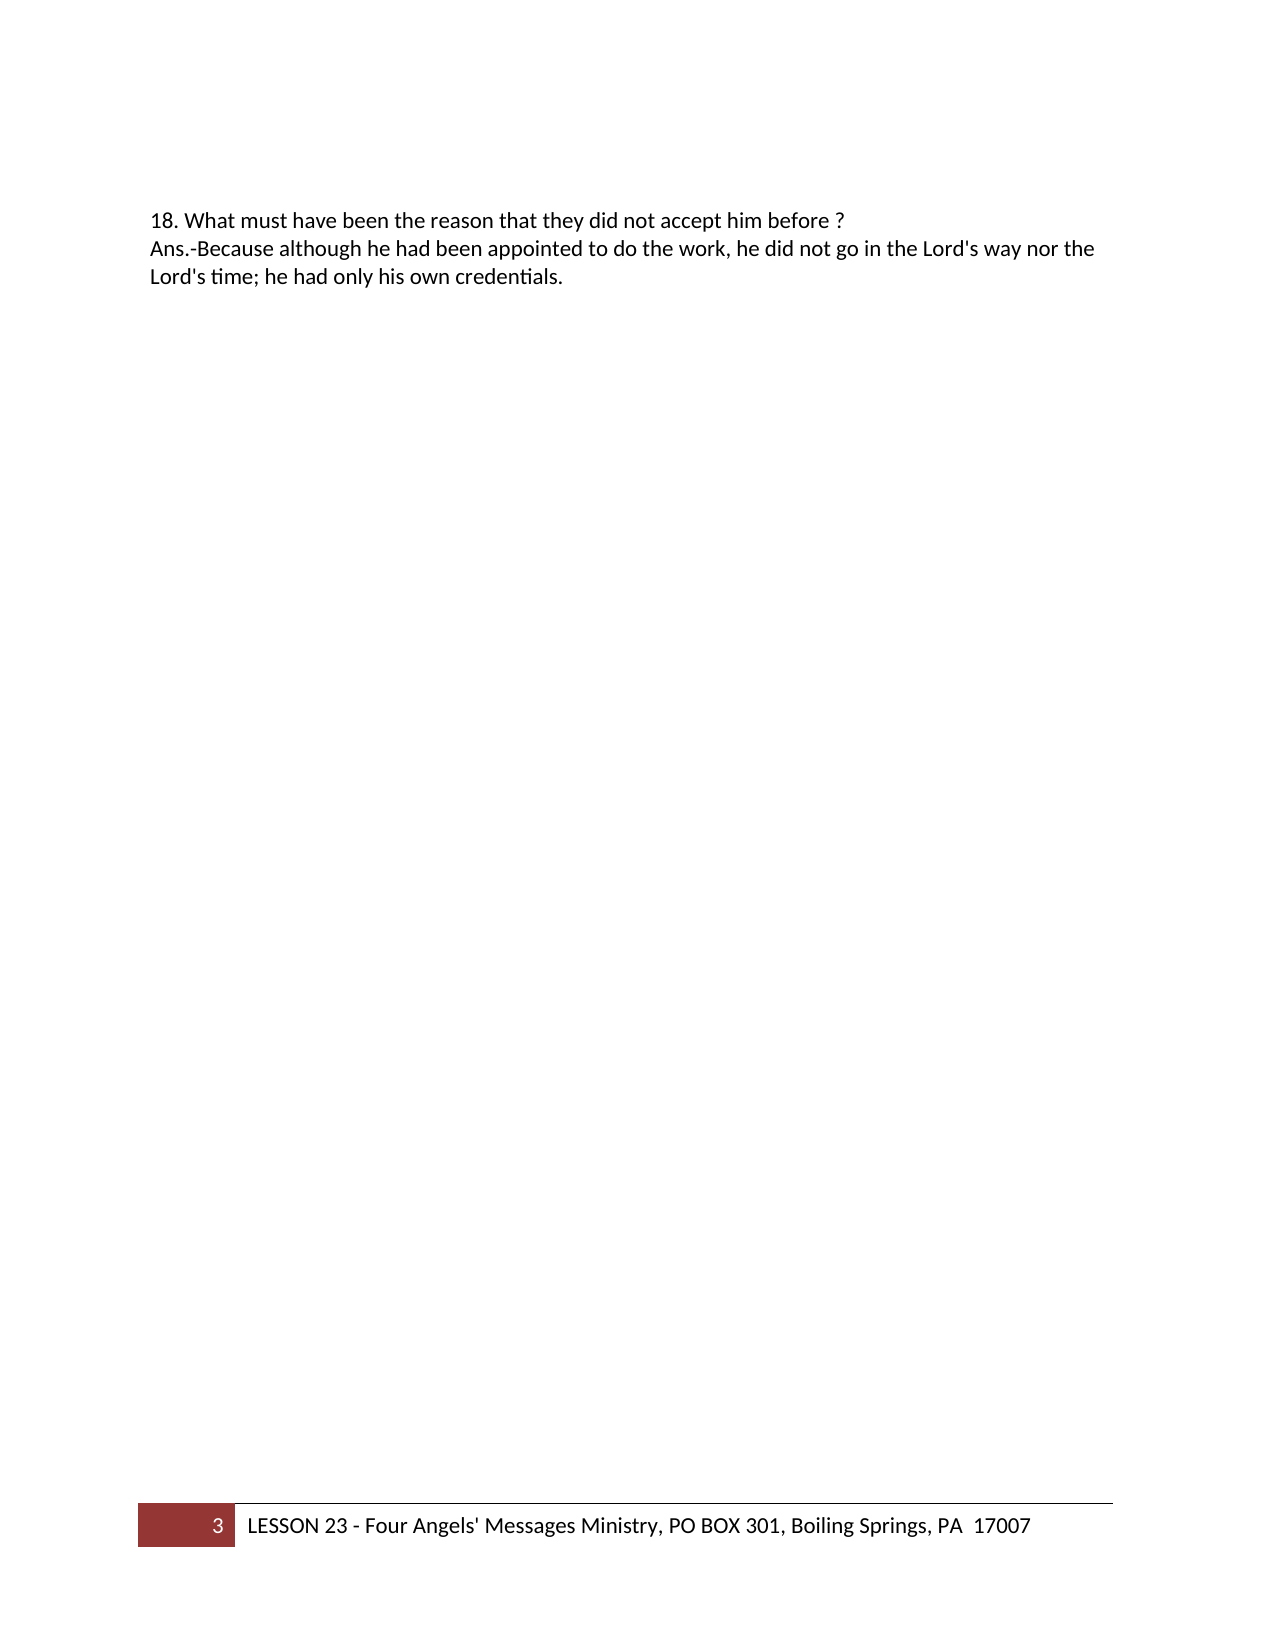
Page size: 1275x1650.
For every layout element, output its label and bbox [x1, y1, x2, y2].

text [150, 150, 1125, 290]
